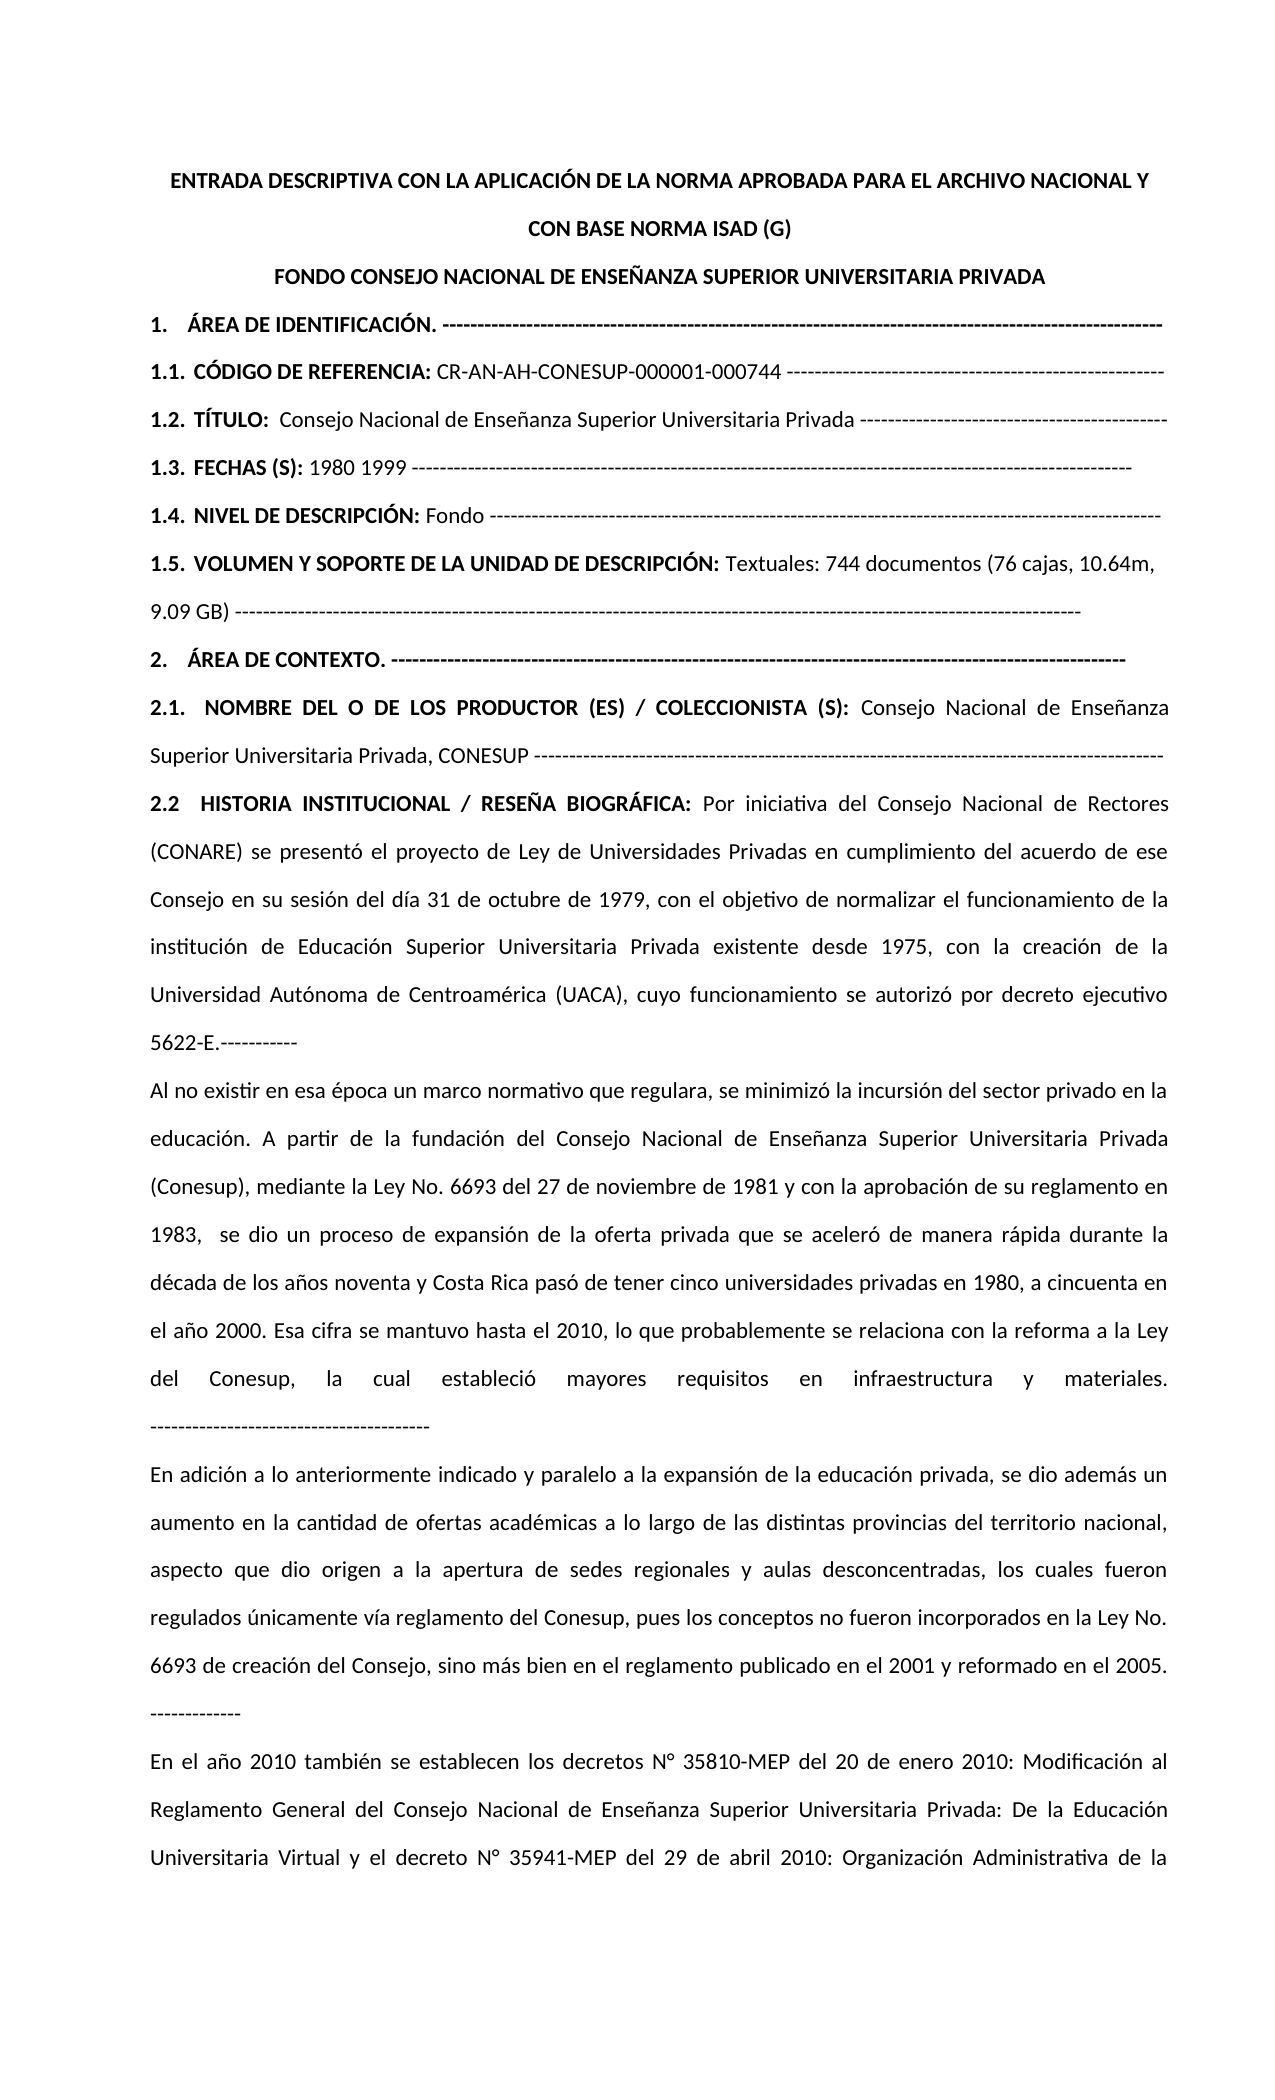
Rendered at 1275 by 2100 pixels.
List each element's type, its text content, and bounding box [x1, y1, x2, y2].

list CÓDIGO DE REFERENCIA: CR-AN-AH-CONESUP-000001-000744 ------------------------------------------------------ [150, 342, 1170, 389]
list TÍTULO: Consejo Nacional de Enseñanza Superior Universitaria Privada -------------------------------------------- [150, 389, 1170, 437]
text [150, 1731, 1170, 1875]
list NIVEL DE DESCRIPCIÓN: Fondo ------------------------------------------------------------------------------------------------ [150, 485, 1170, 533]
subtitle ENTRADA DESCRIPTIVA CON LA APLICACIÓN DE LA NORMA APROBADA PARA EL ARCHIVO NACIONAL Y CON BASE NORMA ISAD (G) [150, 150, 1170, 246]
text FONDO CONSEJO NACIONAL DE ENSEÑANZA SUPERIOR UNIVERSITARIA PRIVADA [150, 246, 1170, 294]
list ÁREA DE CONTEXTO. --------------------------------------------------------------------------------------------------------- [150, 629, 1170, 677]
list ÁREA DE IDENTIFICACIÓN. ------------------------------------------------------------------------------------------------------- [150, 294, 1170, 342]
list FECHAS (S): 1980 1999 ------------------------------------------------------------------------------------------------------- [150, 437, 1170, 485]
text 2.2 HISTORIA INSTITUCIONAL / RESEÑA BIOGRÁFICA: Por iniciativa del Consejo Nacional de Rectores (CONARE) se presentó el proyecto de Ley de Universidades Privadas en cumplimiento del acuerdo de ese Consejo en su sesión del día 31 de octubre de 1979, con el objetivo de normalizar el funcionamiento de la institución de Educación Superior Universitaria Privada existente desde 1975, con la creación de la Universidad Autónoma de Centroamérica (UACA), cuyo funcionamiento se autorizó por decreto ejecutivo 5622-E.----------- [150, 773, 1170, 1060]
list NOMBRE DEL O DE LOS PRODUCTOR (ES) / COLECCIONISTA (S): Consejo Nacional de Enseñanza Superior Universitaria Privada, CONESUP ------------------------------------------------------------------------------------------ [150, 677, 1170, 773]
list VOLUMEN Y SOPORTE DE LA UNIDAD DE DESCRIPCIÓN: Textuales: 744 documentos (76 cajas, 10.64m, 9.09 GB) ------------------------------------------------------------------------------------------------------------------------- [150, 533, 1170, 629]
text En adición a lo anteriormente indicado y paralelo a la expansión de la educación privada, se dio además un aumento en la cantidad de ofertas académicas a lo largo de las distintas provincias del territorio nacional, aspecto que dio origen a la apertura de sedes regionales y aulas desconcentradas, los cuales fueron regulados únicamente vía reglamento del Conesup, pues los conceptos no fueron incorporados en la Ley No. 6693 de creación del Consejo, sino más bien en el reglamento publicado en el 2001 y reformado en el 2005. ------------- [150, 1444, 1170, 1731]
text Al no existir en esa época un marco normativo que regulara, se minimizó la incursión del sector privado en la educación. A partir de la fundación del Consejo Nacional de Enseñanza Superior Universitaria Privada (Conesup), mediante la Ley No. 6693 del 27 de noviembre de 1981 y con la aprobación de su reglamento en 1983, se dio un proceso de expansión de la oferta privada que se aceleró de manera rápida durante la década de los años noventa y Costa Rica pasó de tener cinco universidades privadas en 1980, a cincuenta en el año 2000. Esa cifra se mantuvo hasta el 2010, lo que probablemente se relaciona con la reforma a la Ley del Conesup, la cual estableció mayores requisitos en infraestructura y materiales. ---------------------------------------- [150, 1060, 1170, 1444]
